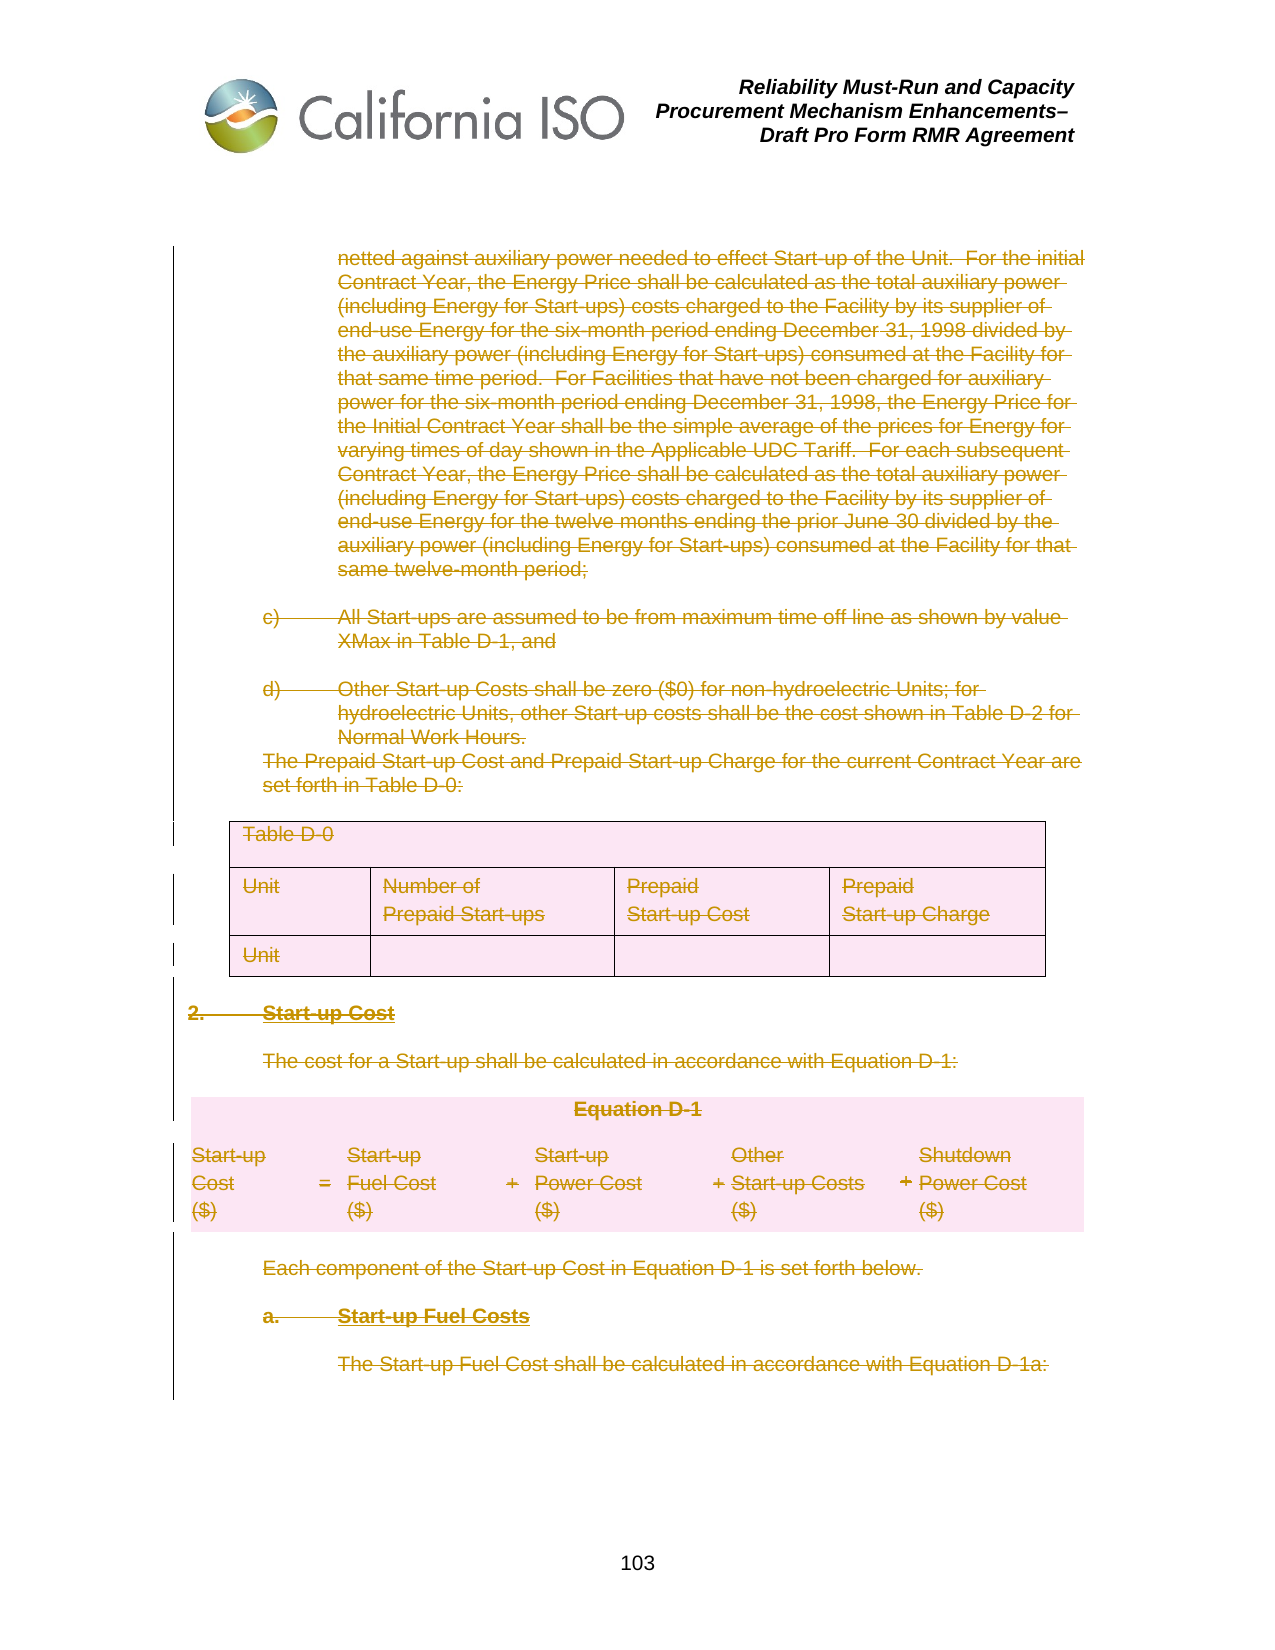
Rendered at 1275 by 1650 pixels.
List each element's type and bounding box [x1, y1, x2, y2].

picture [198, 75, 628, 156]
